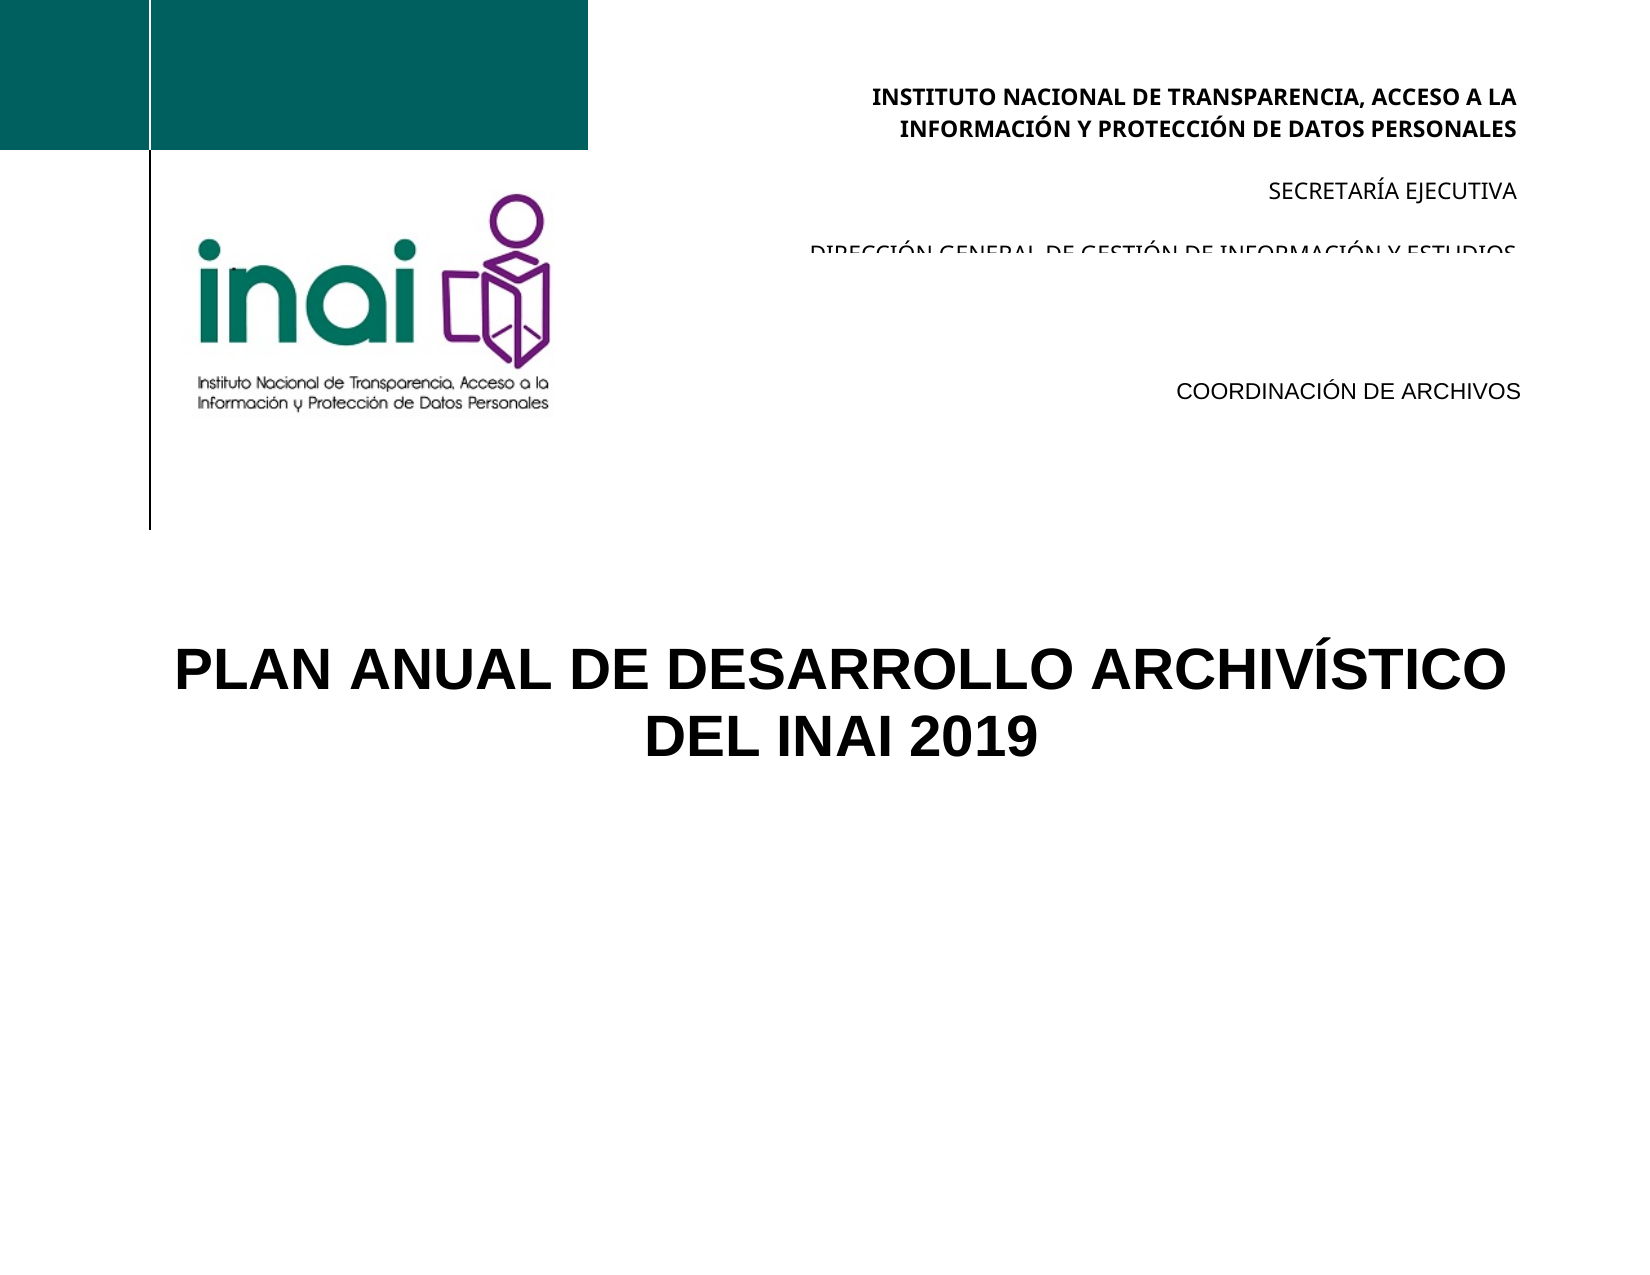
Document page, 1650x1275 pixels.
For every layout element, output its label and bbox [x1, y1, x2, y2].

picture [161, 150, 578, 472]
